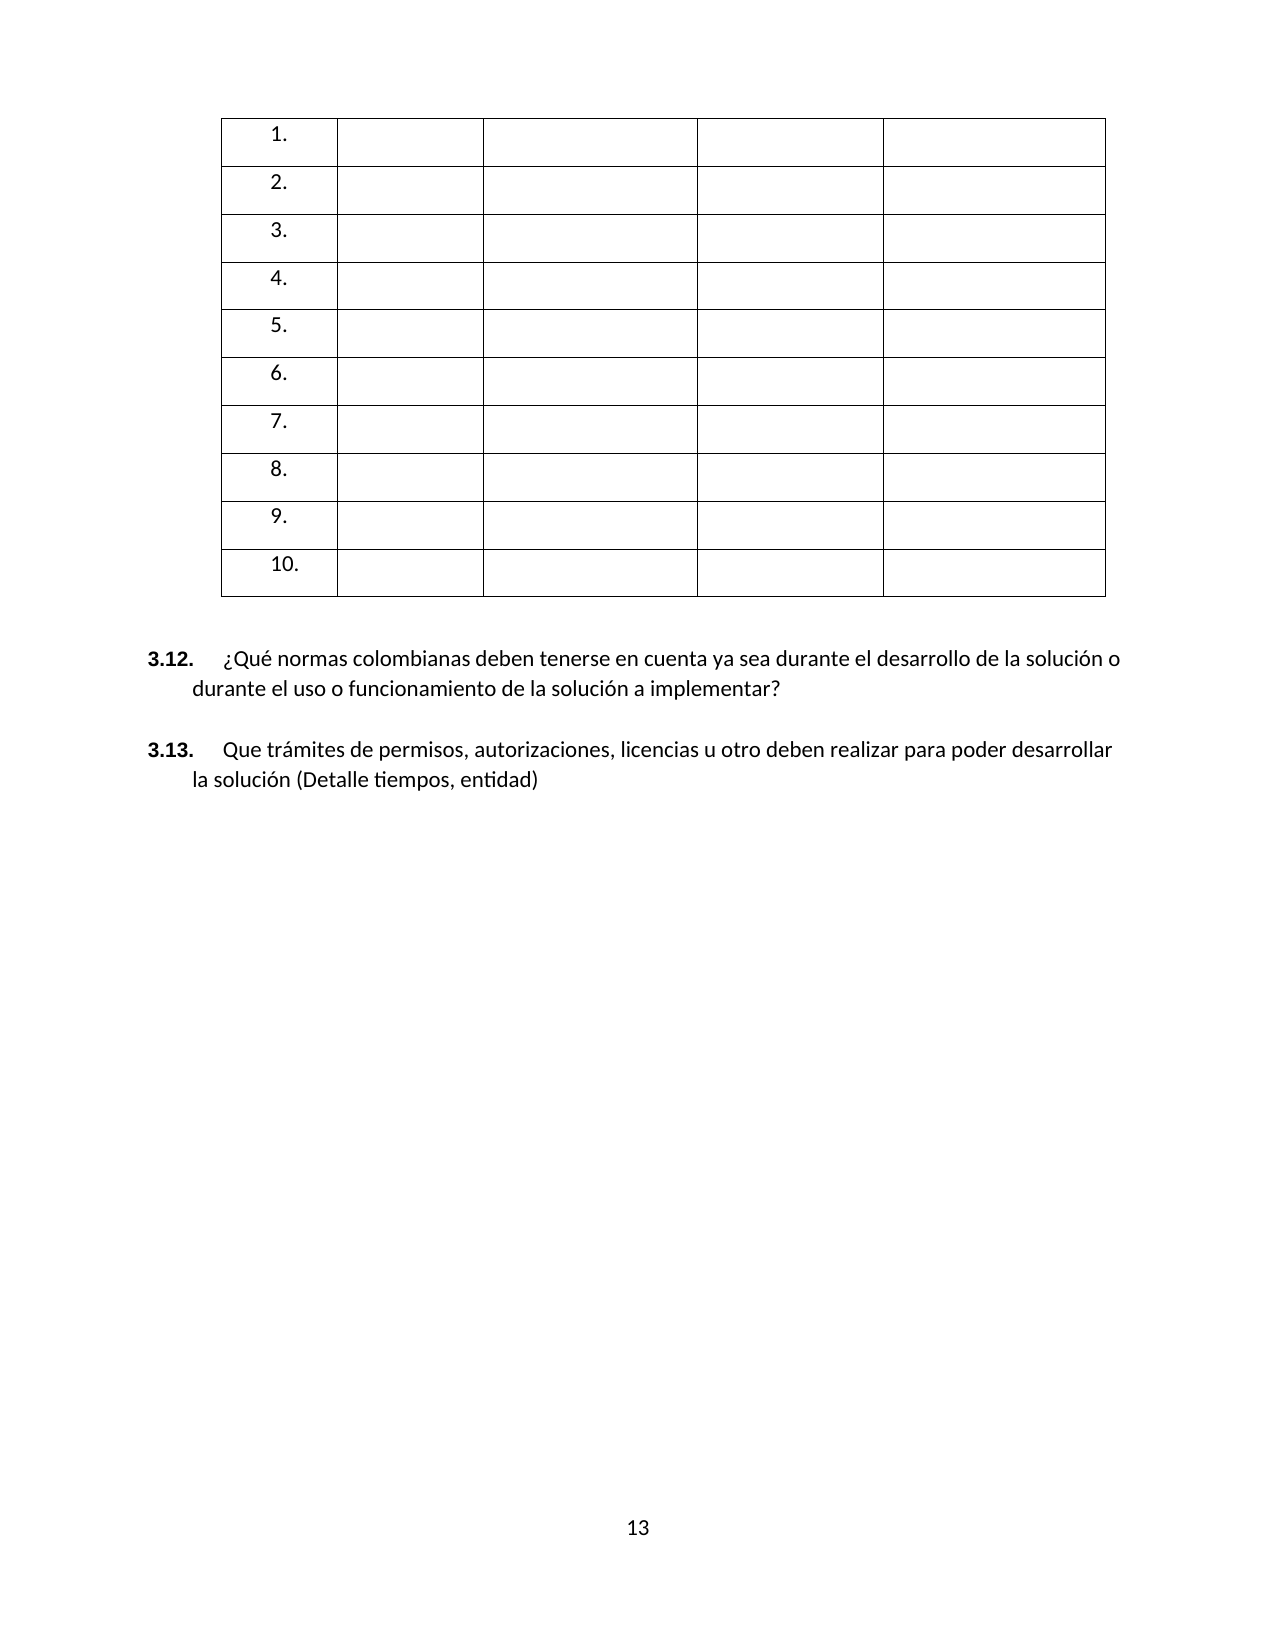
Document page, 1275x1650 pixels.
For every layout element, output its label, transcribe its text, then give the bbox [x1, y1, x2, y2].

table_cell [484, 550, 697, 596]
table_cell [222, 502, 337, 548]
table_cell [338, 215, 483, 262]
table_cell [884, 167, 1105, 214]
table_cell [698, 119, 883, 166]
table_cell [338, 454, 483, 501]
table_cell [338, 263, 483, 309]
table_cell [222, 406, 337, 453]
table_cell [338, 502, 483, 548]
table_cell [484, 310, 697, 357]
table_cell [884, 310, 1105, 357]
table_cell [222, 358, 337, 405]
table_cell [222, 215, 337, 262]
table_cell [698, 550, 883, 596]
table_cell [698, 310, 883, 357]
list ¿Qué normas colombianas deben tenerse en cuenta ya sea durante el desarrollo de la solución o durante el uso o funcionamiento de la solución a implementar? [148, 644, 1127, 702]
table_cell [484, 454, 697, 501]
table_cell [338, 358, 483, 405]
table_cell [484, 502, 697, 548]
table_cell [484, 215, 697, 262]
table_cell [698, 502, 883, 548]
table_cell [884, 263, 1105, 309]
table_cell [884, 215, 1105, 262]
table_cell [884, 119, 1105, 166]
table_cell [484, 167, 697, 214]
list Que trámites de permisos, autorizaciones, licencias u otro deben realizar para poder desarrollar la solución (Detalle tiempos, entidad) [148, 735, 1127, 793]
table_cell [484, 358, 697, 405]
table_cell [884, 406, 1105, 453]
table_cell [338, 167, 483, 214]
table_cell [484, 263, 697, 309]
table_cell [222, 454, 337, 501]
table_cell [338, 310, 483, 357]
table_cell [222, 263, 337, 309]
table_cell [222, 310, 337, 357]
table_cell [884, 358, 1105, 405]
table_cell [338, 119, 483, 166]
table_cell [698, 215, 883, 262]
table_cell [884, 550, 1105, 596]
table_cell [698, 454, 883, 501]
table_cell [338, 550, 483, 596]
table_cell [698, 358, 883, 405]
table_cell [222, 550, 337, 596]
table_cell [698, 406, 883, 453]
table_cell [222, 167, 337, 214]
table_cell [884, 502, 1105, 548]
table_cell [222, 119, 337, 166]
table_cell [698, 263, 883, 309]
table_cell [484, 119, 697, 166]
table_cell [884, 454, 1105, 501]
table_cell [698, 167, 883, 214]
table_cell [338, 406, 483, 453]
table_cell [484, 406, 697, 453]
